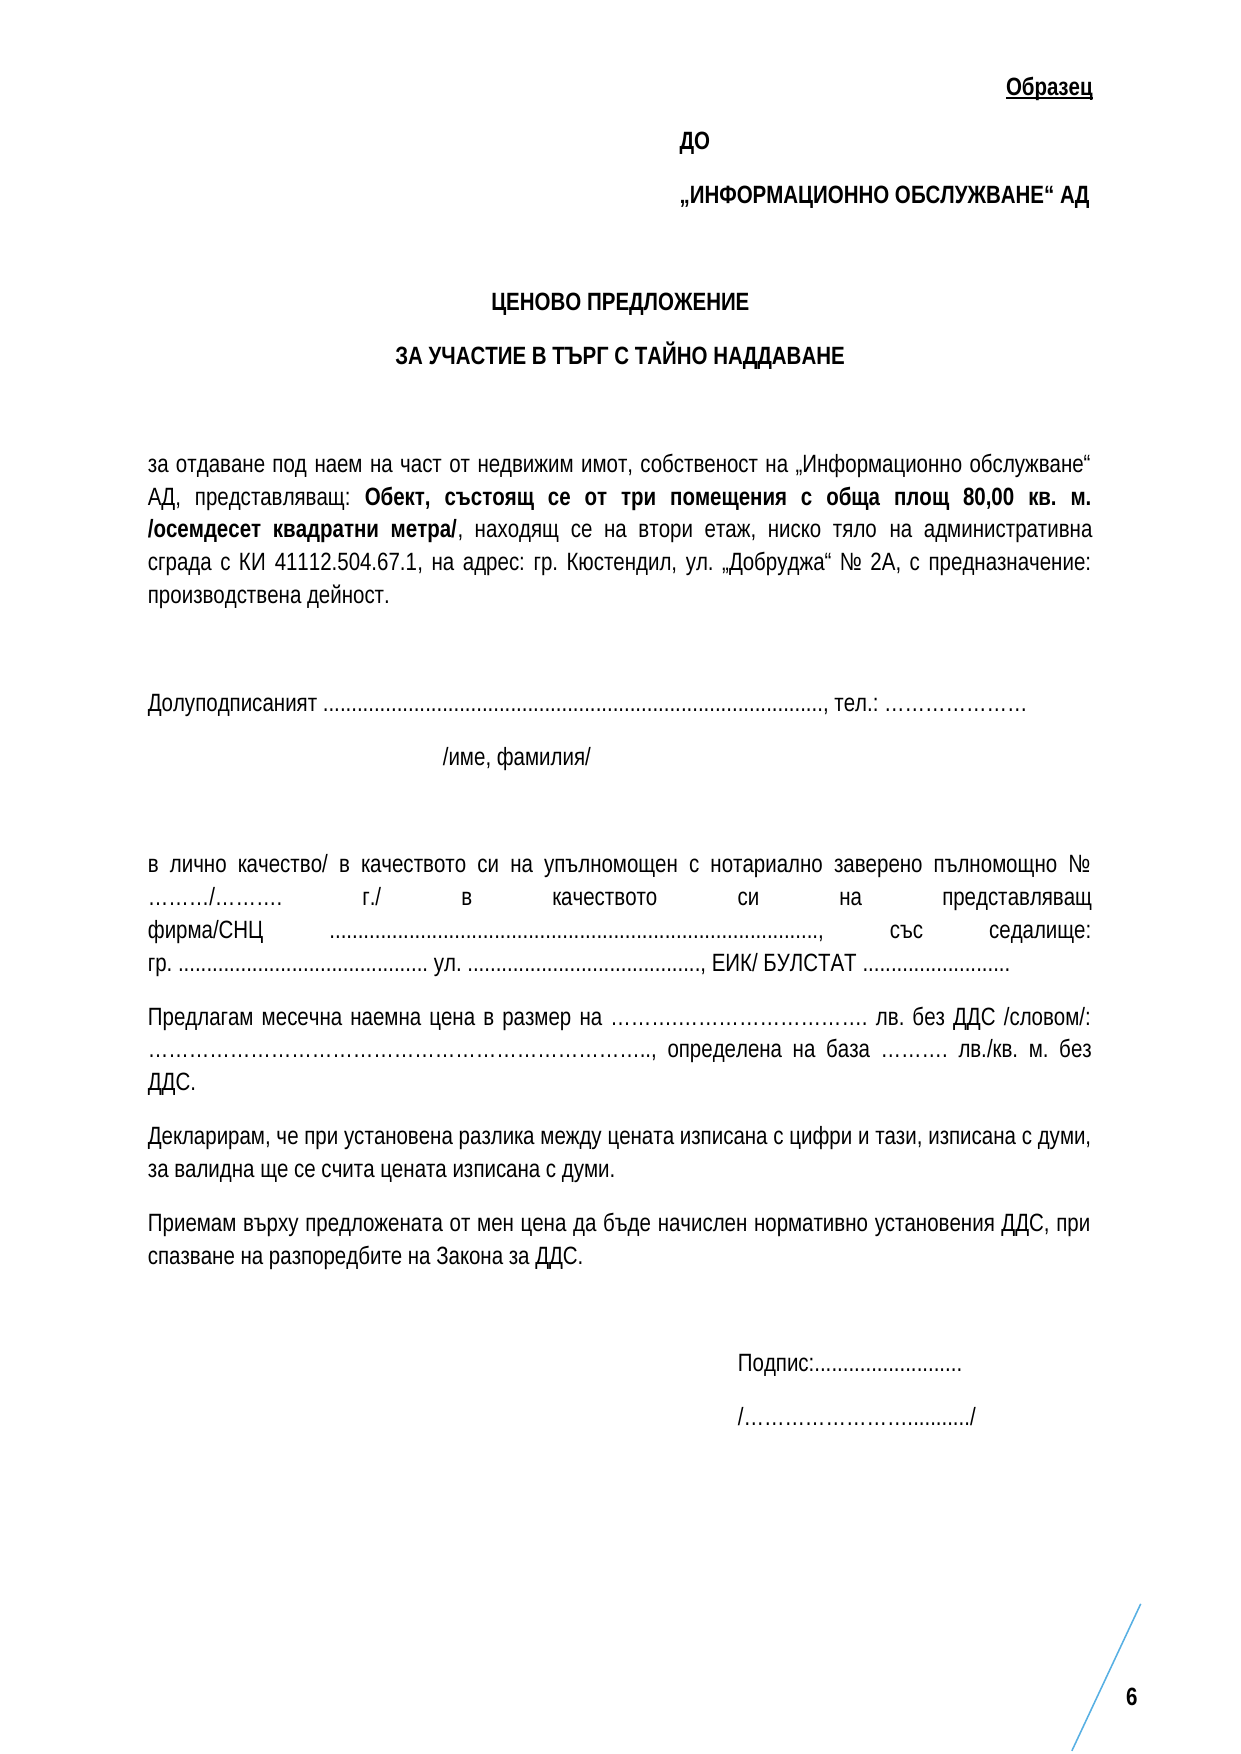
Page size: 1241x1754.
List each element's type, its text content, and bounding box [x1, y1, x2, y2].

text Подпис:.......................... [664, 1348, 1092, 1377]
text Образец [148, 72, 1092, 101]
text /име, фамилия/ [369, 741, 1092, 770]
text Приемам върху предложената от мен цена да бъде начислен нормативно установения ДДС, при спазване на разпоредбите на Закона за ДДС. [148, 1208, 1092, 1269]
text Долуподписаният ........................................................................................, тел.: ………………… [148, 688, 1092, 716]
text ДО [148, 126, 1092, 155]
text „ИНФОРМАЦИОННО ОБСЛУЖВАНЕ“ АД [148, 180, 1092, 208]
text в лично качество/ в качеството си на упълномощен с нотариално заверено пълномощно № ………/………. г./ в качеството си на представляващ фирма/СНЦ ......................................................................................, със седалище: гр. ............................................ ул. ........................................., ЕИК/ БУЛСТАТ .......................... [148, 849, 1092, 976]
text ЗА УЧАСТИЕ В ТЪРГ С ТАЙНО НАДДАВАНЕ [148, 341, 1092, 370]
text /…………………….........../ [664, 1402, 1092, 1431]
text за отдаване под наем на част от недвижим имот, собственост на „Информационно обслужване“ АД, представляващ: Обект, състоящ се от три помещения с обща площ 80,00 кв. м. /осемдесет квадратни метра/, находящ се на втори етаж, ниско тяло на административна сграда с КИ 41112.504.67.1, на адрес: гр. Кюстендил, ул. „Добруджа“ № 2А, с предназначение: производствена дейност. [148, 448, 1092, 609]
text Предлагам месечна наемна цена в размер на ……….………………………. лв. без ДДС /словом/:……………………………………………………………….., определена на база ………. лв./кв. м. без ДДС. [148, 1001, 1092, 1096]
text ЦЕНОВО ПРЕДЛОЖЕНИЕ [148, 287, 1092, 316]
text Декларирам, че при установена разлика между цената изписана с цифри и тази, изписана с думи, за валидна ще се счита цената изписана с думи. [148, 1121, 1092, 1183]
